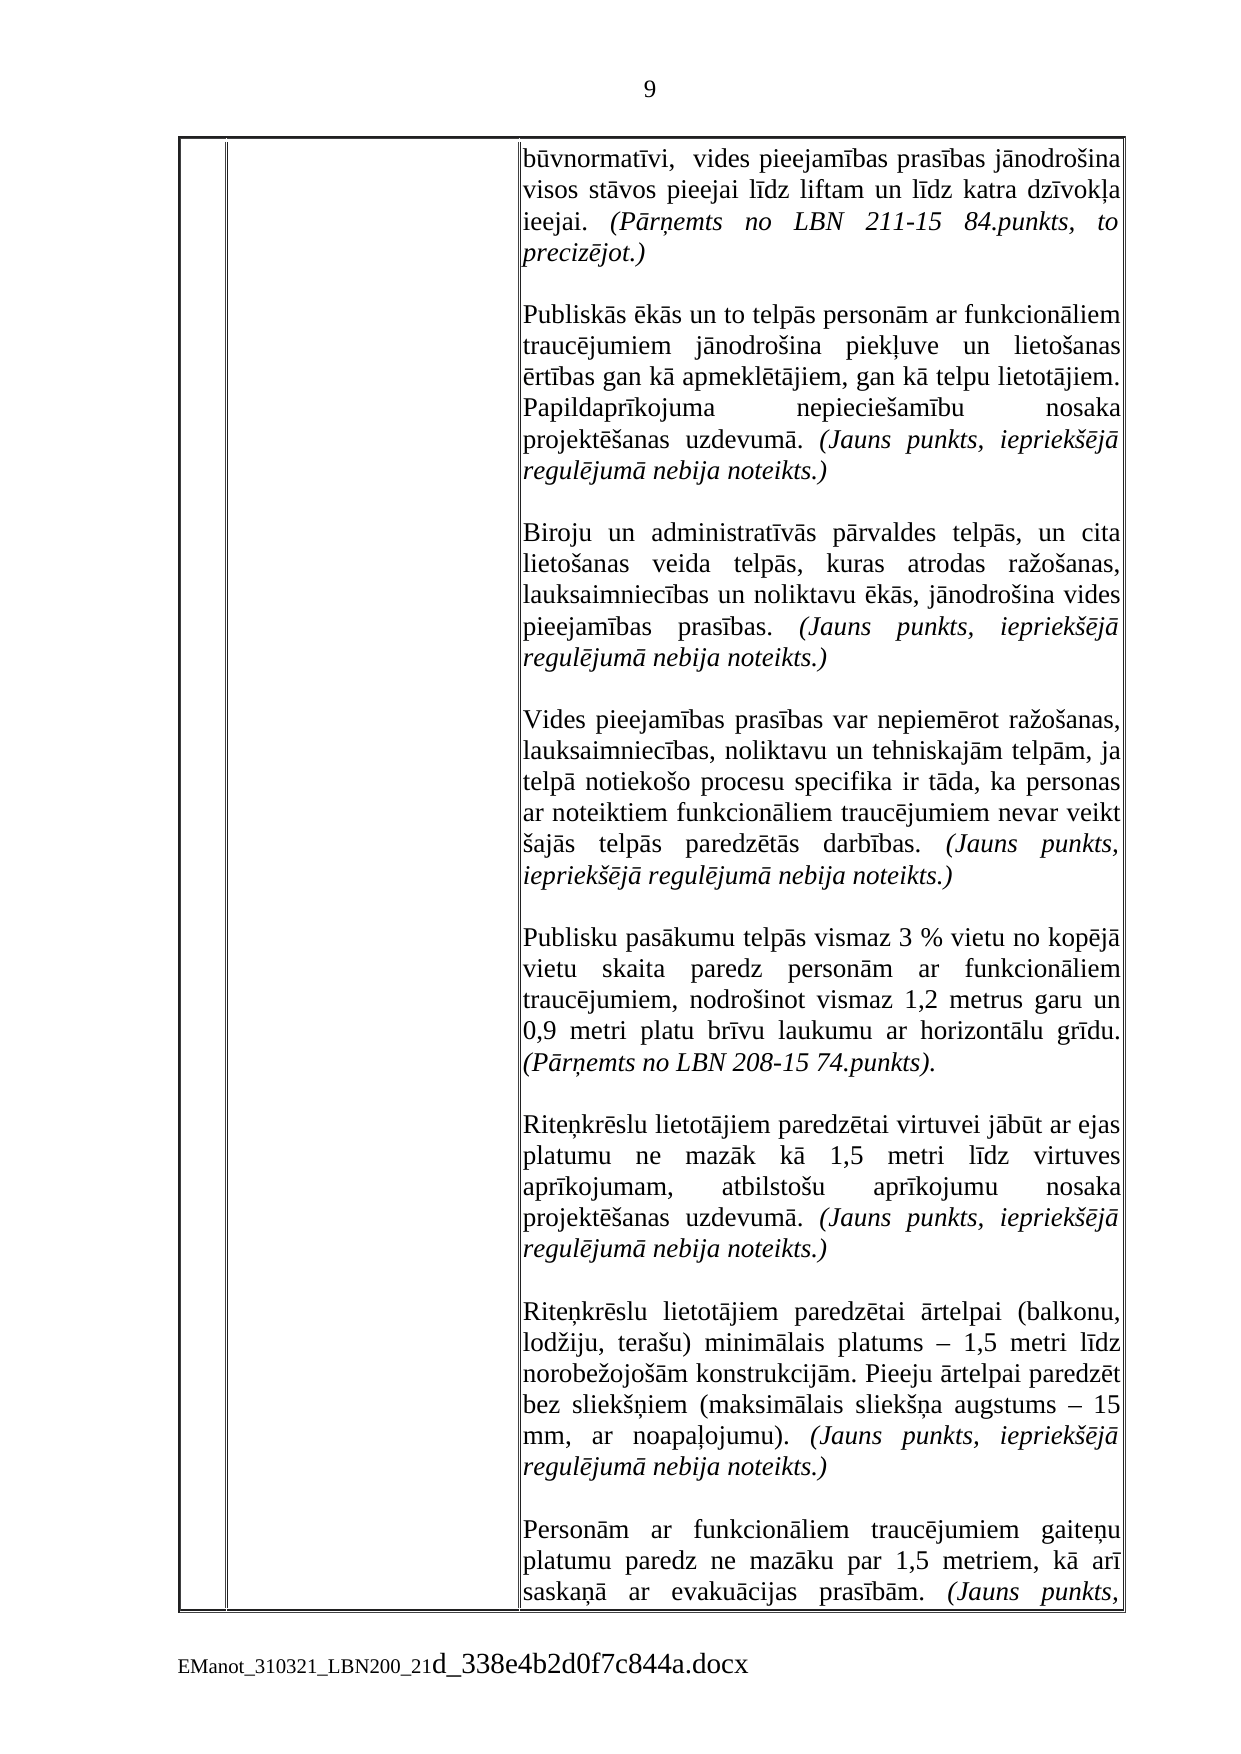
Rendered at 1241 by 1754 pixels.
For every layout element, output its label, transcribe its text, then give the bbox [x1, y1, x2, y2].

table_cell 2. [181, 139, 227, 1609]
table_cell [227, 139, 519, 1609]
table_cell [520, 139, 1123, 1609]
